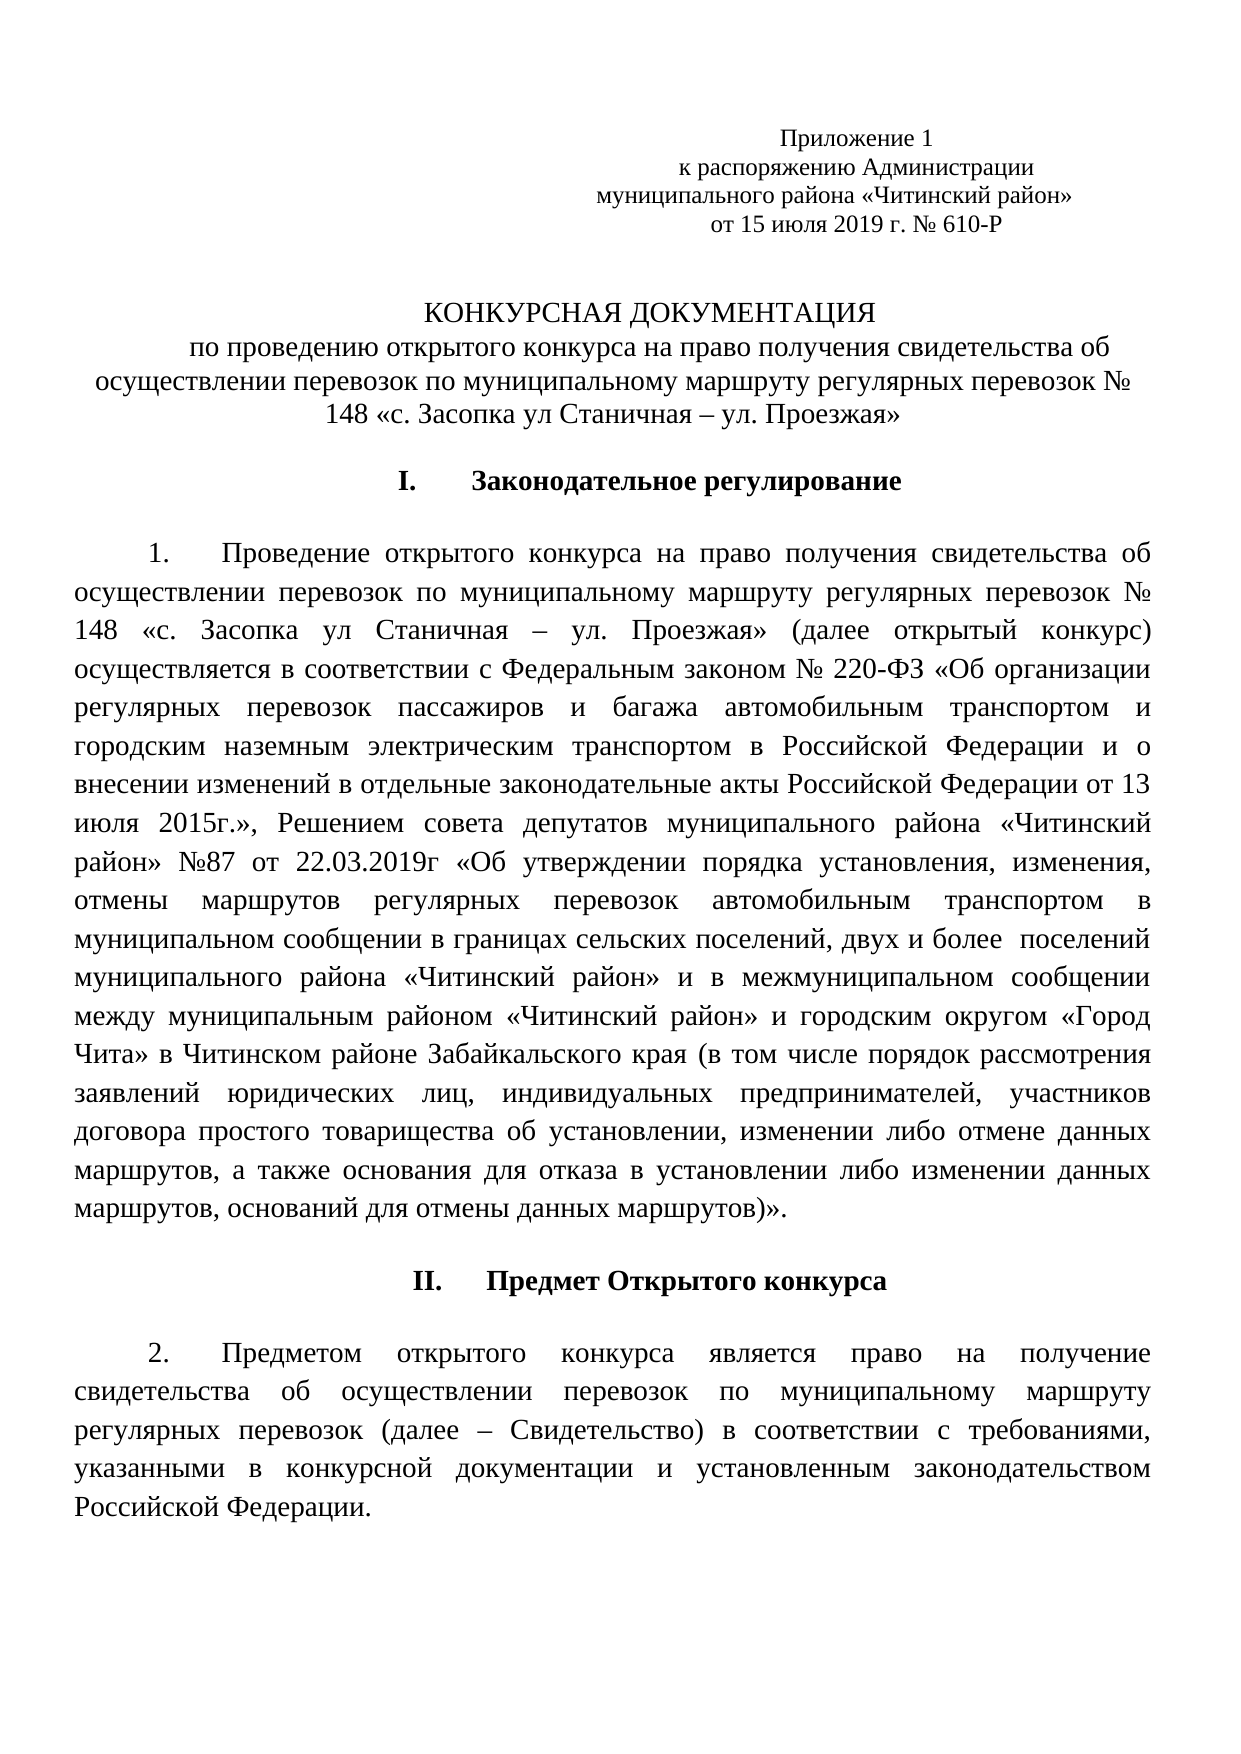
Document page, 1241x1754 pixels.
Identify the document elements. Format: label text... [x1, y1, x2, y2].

text муниципального района «Читинский район» [517, 181, 1152, 209]
text к распоряжению Администрации [561, 152, 1152, 181]
text по проведению открытого конкурса на право получения свидетельства об осуществлении перевозок по муниципальному маршруту регулярных перевозок № 148 «с. Засопка ул Станичная – ул. Проезжая» [74, 329, 1152, 430]
text КОНКУРСНАЯ ДОКУМЕНТАЦИЯ [74, 296, 1152, 329]
list Предмет Открытого конкурса [74, 1263, 1152, 1296]
list Законодательное регулирование [74, 463, 1152, 497]
text от 15 июля 2019 г. № 610-Р [561, 209, 1152, 238]
text Приложение 1 [561, 123, 1152, 152]
list Проведение открытого конкурса на право получения свидетельства об осуществлении перевозок по муниципальному маршруту регулярных перевозок № 148 «с. Засопка ул Станичная – ул. Проезжая» (далее открытый конкурс) осуществляется в соответствии с Федеральным законом № 220-ФЗ «Об организации регулярных перевозок пассажиров и багажа автомобильным транспортом и городским наземным электрическим транспортом в Российской Федерации и о внесении изменений в отдельные законодательные акты Российской Федерации от 13 июля 2015г.», Решением совета депутатов муниципального района «Читинский район» №87 от 22.03.2019г «Об утверждении порядка установления, изменения, отмены маршрутов регулярных перевозок автомобильным транспортом в муниципальном сообщении в границах сельских поселений, двух и более поселений муниципального района «Читинский район» и в межмуниципальном сообщении между муниципальным районом «Читинский район» и городским округом «Город Чита» в Читинском районе Забайкальского края (в том числе порядок рассмотрения заявлений юридических лиц, индивидуальных предпринимателей, участников договора простого товарищества об установлении, изменении либо отмене данных маршрутов, а также основания для отказа в установлении либо изменении данных маршрутов, оснований для отмены данных маршрутов)». [74, 535, 1152, 1224]
list Предметом открытого конкурса является право на получение свидетельства об осуществлении перевозок по муниципальному маршруту регулярных перевозок (далее – Свидетельство) в соответствии с требованиями, указанными в конкурсной документации и установленным законодательством Российской Федерации. [74, 1335, 1152, 1522]
